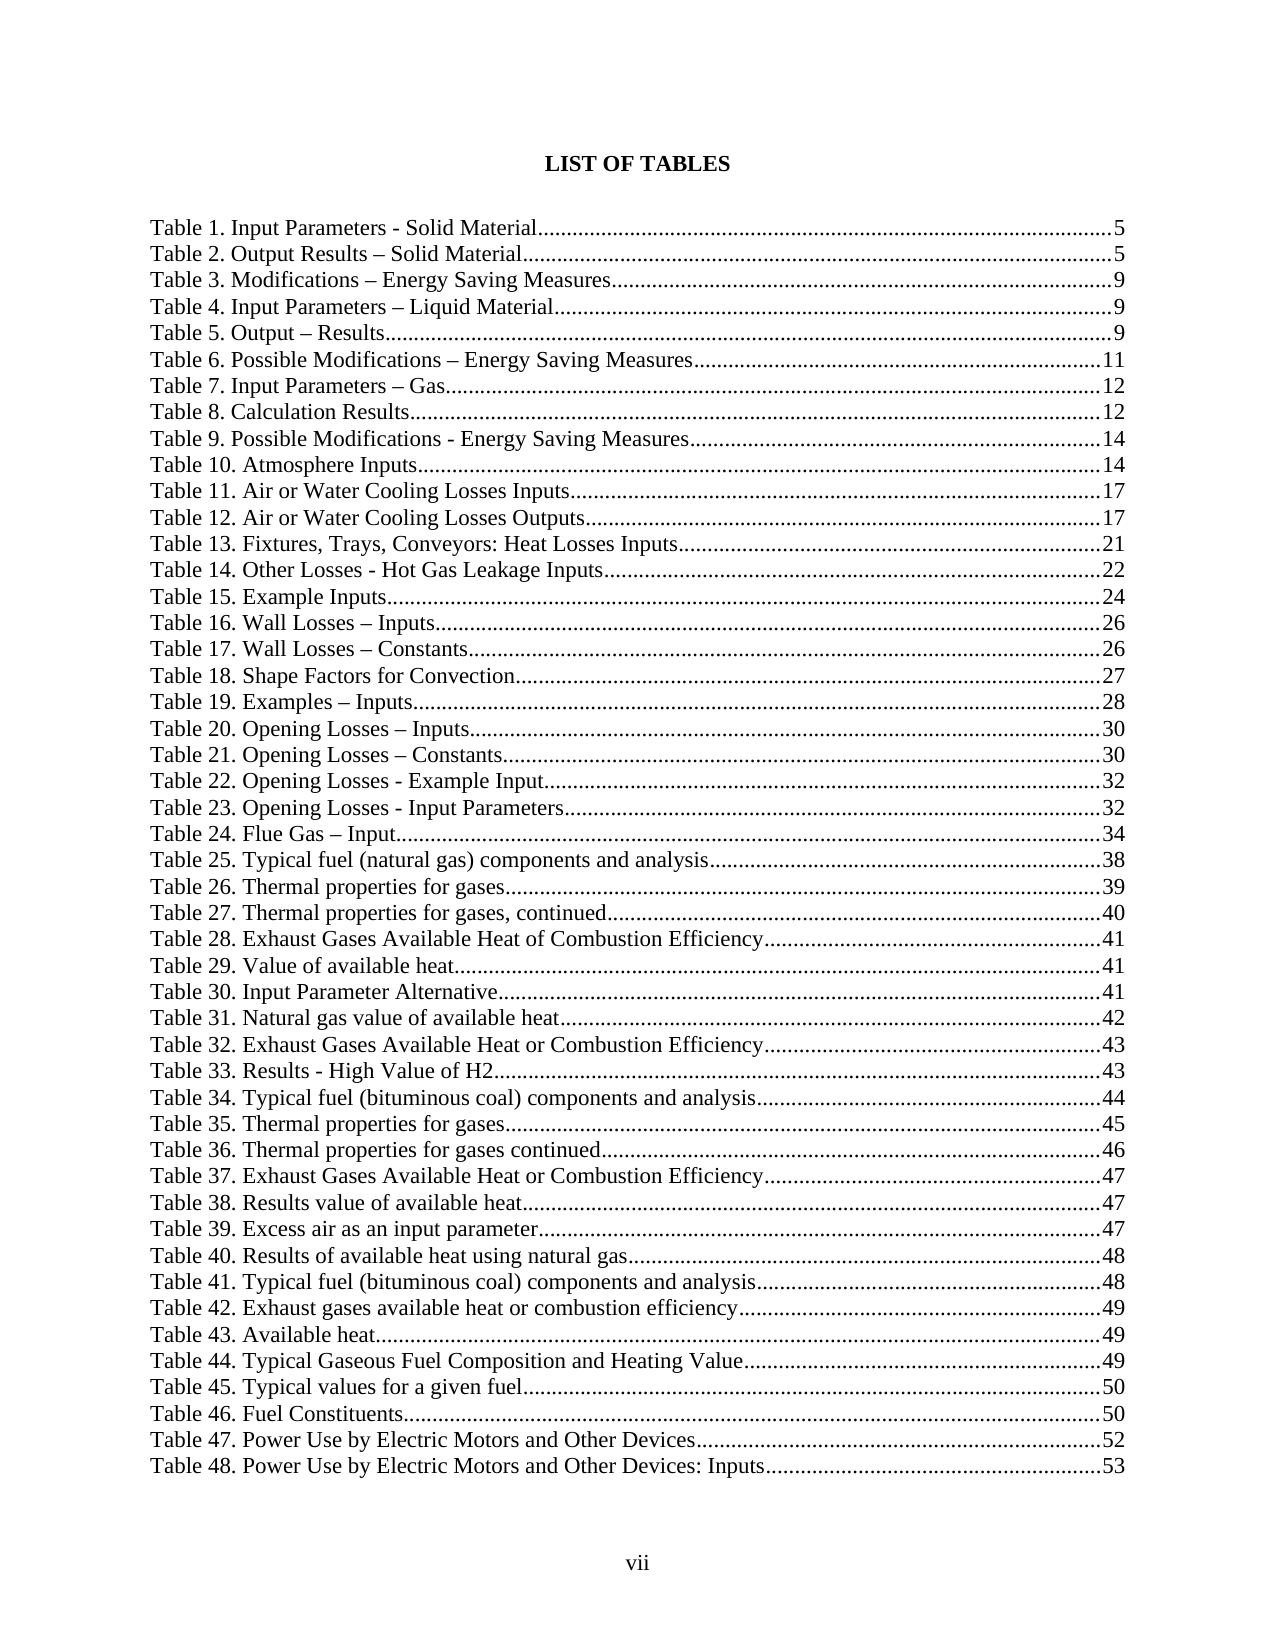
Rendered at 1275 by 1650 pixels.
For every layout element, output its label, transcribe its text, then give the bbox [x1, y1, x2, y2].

text Table 9. Possible Modifications - Energy Saving Measures 14 [150, 425, 1050, 451]
text Table 31. Natural gas value of available heat 42 [150, 1004, 1050, 1031]
text Table 11. Air or Water Cooling Losses Inputs 17 [150, 477, 1050, 504]
text Table 34. Typical fuel (bituminous coal) components and analysis 44 [150, 1083, 1050, 1110]
text Table 8. Calculation Results 12 [150, 398, 1050, 425]
text Table 10. Atmosphere Inputs 14 [150, 451, 1050, 477]
text Table 3. Modifications – Energy Saving Measures 9 [150, 267, 1050, 293]
text Table 23. Opening Losses - Input Parameters 32 [150, 794, 1050, 820]
text Table 39. Excess air as an input parameter 47 [150, 1215, 1050, 1242]
text Table 26. Thermal properties for gases 39 [150, 873, 1050, 899]
text Table 25. Typical fuel (natural gas) components and analysis 38 [150, 846, 1050, 873]
text Table 19. Examples – Inputs 28 [150, 688, 1050, 714]
text Table 16. Wall Losses – Inputs 26 [150, 609, 1050, 636]
text Table 15. Example Inputs 24 [150, 583, 1050, 609]
text Table 6. Possible Modifications – Energy Saving Measures 11 [150, 346, 1050, 372]
text Table 22. Opening Losses - Example Input 32 [150, 767, 1050, 794]
text Table 33. Results - High Value of H2 43 [150, 1057, 1050, 1083]
text Table 42. Exhaust gases available heat or combustion efficiency 49 [150, 1294, 1050, 1321]
text Table 28. Exhaust Gases Available Heat of Combustion Efficiency 41 [150, 925, 1050, 952]
text Table 2. Output Results – Solid Material 5 [150, 240, 1050, 267]
text Table 47. Power Use by Electric Motors and Other Devices 52 [150, 1426, 1050, 1452]
text Table 44. Typical Gaseous Fuel Composition and Heating Value 49 [150, 1347, 1050, 1373]
text Table 45. Typical values for a given fuel 50 [150, 1373, 1050, 1400]
text Table 17. Wall Losses – Constants 26 [150, 636, 1050, 662]
text Table 32. Exhaust Gases Available Heat or Combustion Efficiency 43 [150, 1031, 1050, 1057]
text Table 27. Thermal properties for gases, continued 40 [150, 899, 1050, 925]
text Table 21. Opening Losses – Constants 30 [150, 741, 1050, 767]
text Table 30. Input Parameter Alternative 41 [150, 978, 1050, 1004]
text Table 20. Opening Losses – Inputs 30 [150, 714, 1050, 741]
text Table 18. Shape Factors for Convection 27 [150, 662, 1050, 688]
text Table 5. Output – Results 9 [150, 319, 1050, 346]
subtitle LIST OF TABLES [150, 150, 1125, 176]
text Table 46. Fuel Constituents 50 [150, 1400, 1050, 1426]
text Table 36. Thermal properties for gases continued 46 [150, 1136, 1050, 1163]
text Table 1. Input Parameters - Solid Material 5 [150, 214, 1050, 240]
text Table 40. Results of available heat using natural gas 48 [150, 1242, 1050, 1268]
text Table 4. Input Parameters – Liquid Material 9 [150, 293, 1050, 319]
text Table 35. Thermal properties for gases 45 [150, 1110, 1050, 1136]
text Table 14. Other Losses - Hot Gas Leakage Inputs 22 [150, 556, 1050, 583]
text Table 13. Fixtures, Trays, Conveyors: Heat Losses Inputs 21 [150, 530, 1050, 556]
text Table 37. Exhaust Gases Available Heat or Combustion Efficiency 47 [150, 1163, 1050, 1189]
text Table 38. Results value of available heat 47 [150, 1189, 1050, 1215]
text Table 12. Air or Water Cooling Losses Outputs 17 [150, 504, 1050, 530]
text Table 41. Typical fuel (bituminous coal) components and analysis 48 [150, 1268, 1050, 1294]
text Table 24. Flue Gas – Input 34 [150, 820, 1050, 846]
text Table 29. Value of available heat 41 [150, 952, 1050, 978]
text Table 7. Input Parameters – Gas 12 [150, 372, 1050, 398]
text Table 43. Available heat 49 [150, 1321, 1050, 1347]
text Table 48. Power Use by Electric Motors and Other Devices: Inputs 53 [150, 1452, 1050, 1479]
